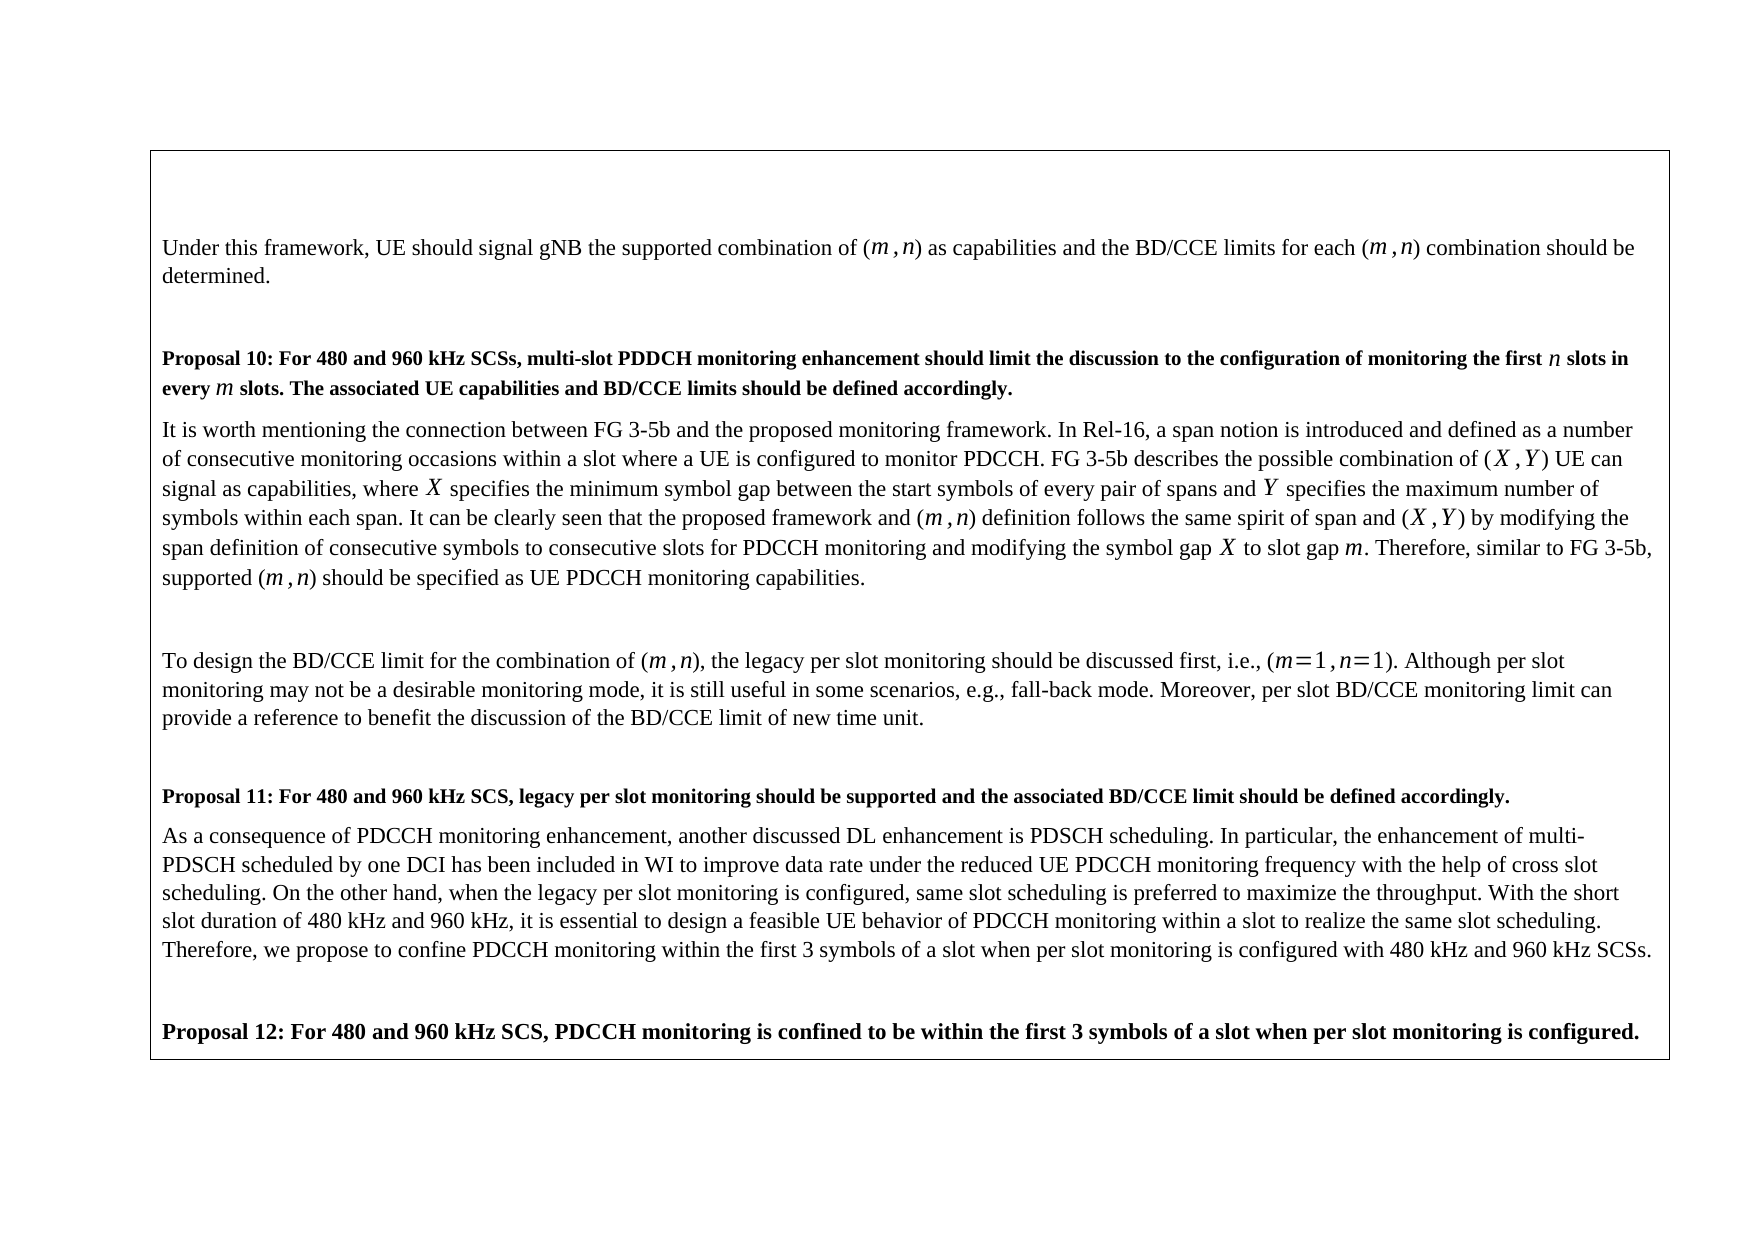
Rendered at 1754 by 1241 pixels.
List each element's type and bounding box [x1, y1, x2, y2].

table_header [151, 151, 1669, 1059]
